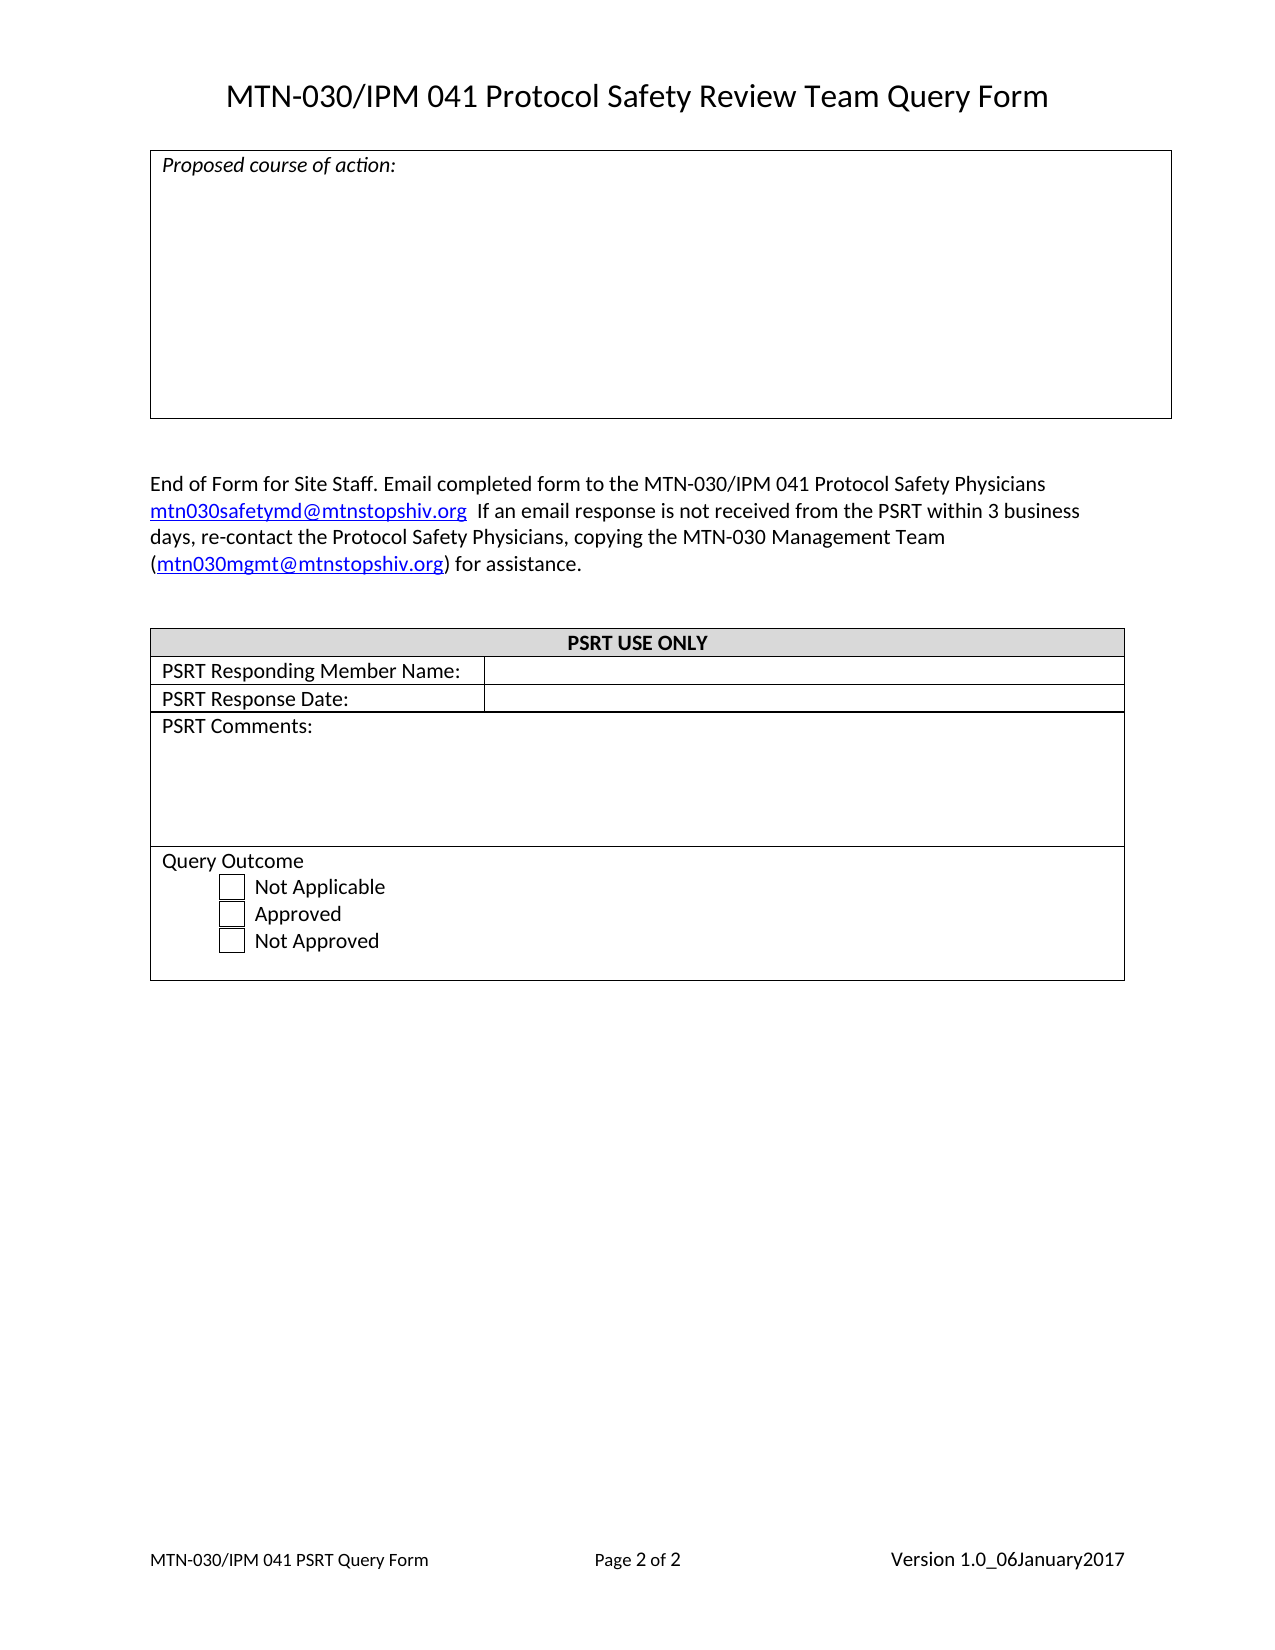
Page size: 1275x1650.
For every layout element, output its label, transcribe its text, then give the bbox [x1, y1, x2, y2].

table_cell Proposed course of action: [151, 151, 1171, 418]
table_cell Query Outcome Not Applicable Approved Not Approved [151, 847, 1124, 980]
table_cell [485, 657, 1124, 684]
table_cell PSRT Responding Member Name: [151, 657, 484, 684]
text End of Form for Site Staff. Email completed form to the MTN-030/IPM 041 Protocol Safety Physicians mtn030safetymd@mtnstopshiv.org If an email response is not received from the PSRT within 3 business days, re-contact the Protocol Safety Physicians, copying the MTN-030 Management Team (mtn030mgmt@mtnstopshiv.org) for assistance. [150, 470, 1125, 577]
table_cell PSRT Comments: [151, 713, 1124, 846]
table_cell PSRT Response Date: [151, 685, 484, 711]
table_cell [485, 685, 1124, 711]
table_header PSRT USE ONLY [151, 629, 1124, 656]
